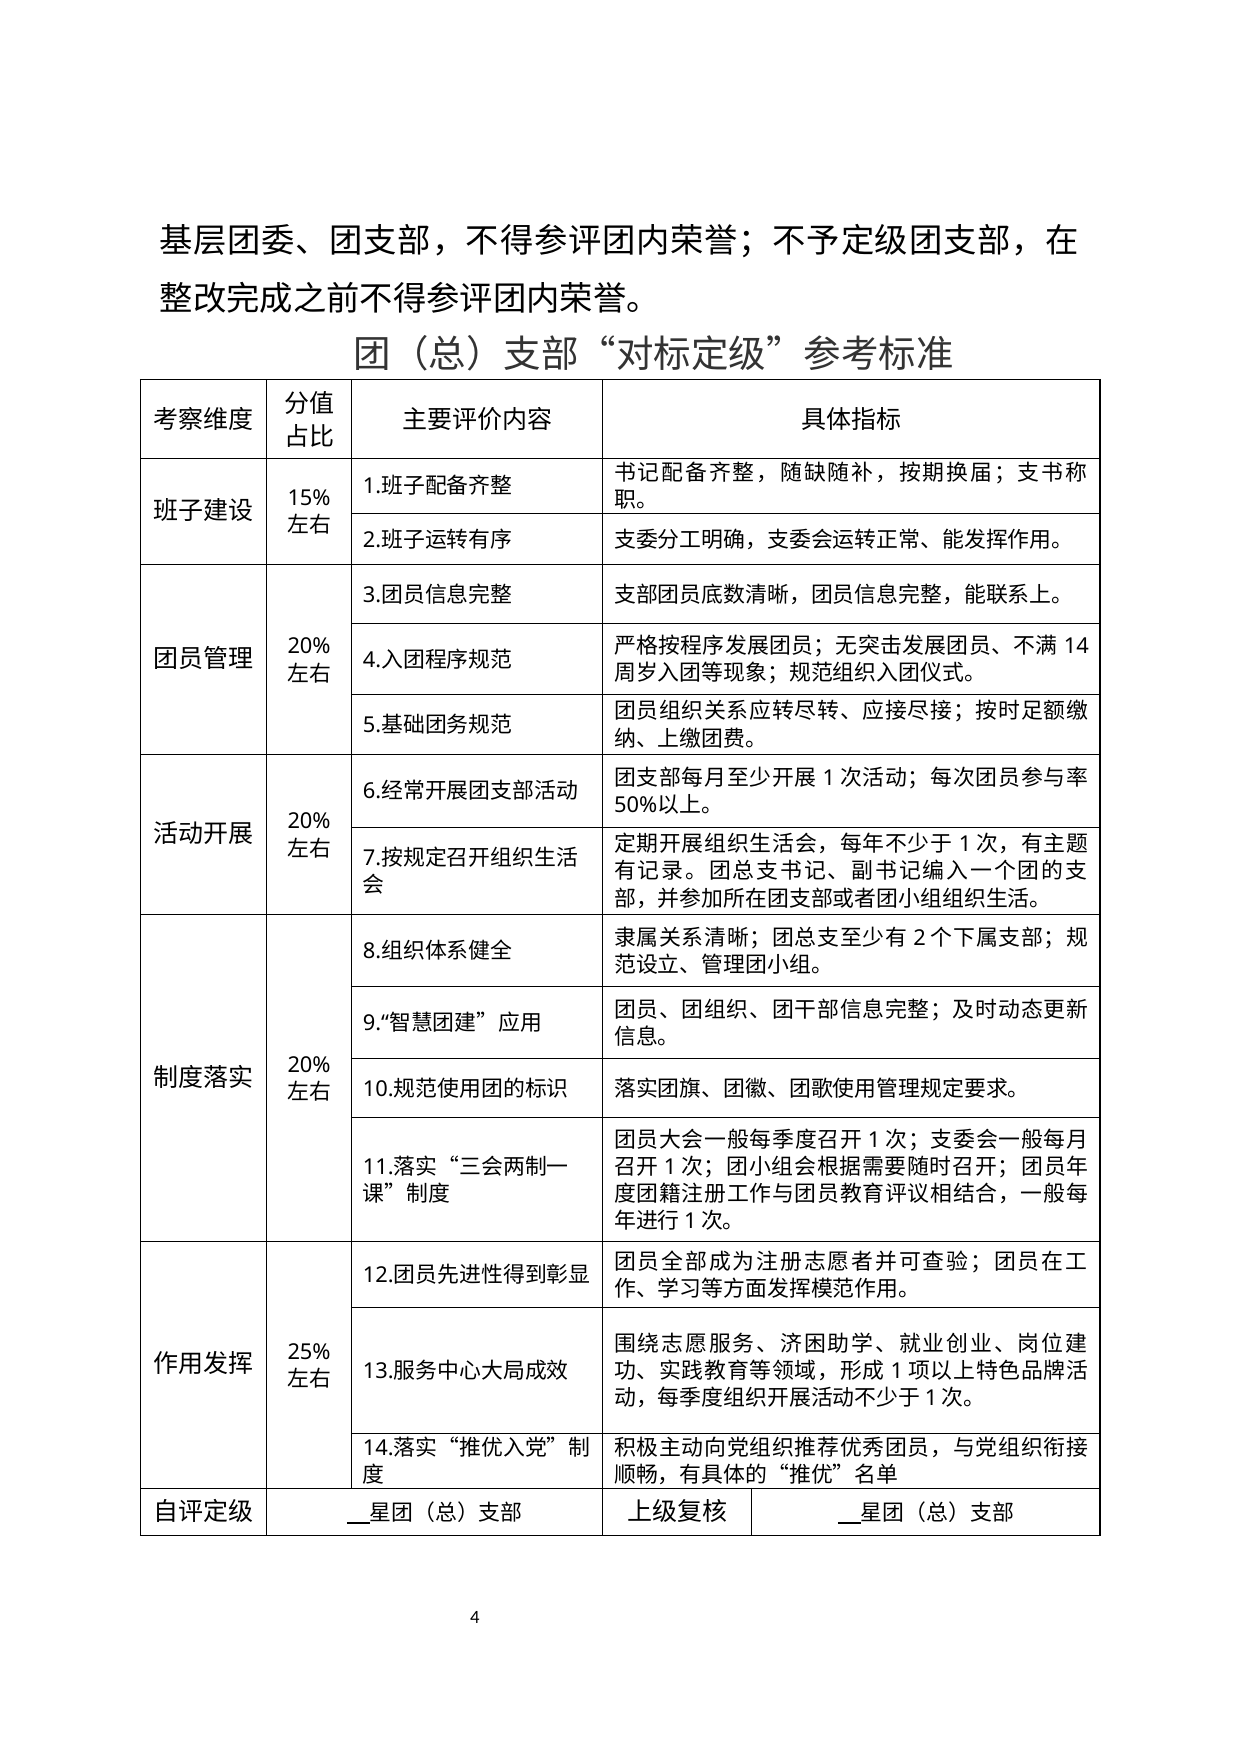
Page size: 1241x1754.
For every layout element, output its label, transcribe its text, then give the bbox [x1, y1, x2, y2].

table_header 主要评价内容 [352, 380, 602, 458]
table_cell 定期开展组织生活会，每年不少于1次，有主题有记录。团总支书记、副书记编入一个团的支部，并参加所在团支部或者团小组组织生活。 [603, 828, 1099, 914]
table_cell 上级复核 [603, 1489, 751, 1535]
table_cell 15% 左右 [267, 459, 351, 564]
table_cell 书记配备齐整，随缺随补，按期换届；支书称职。 [603, 459, 1099, 513]
table_cell 支委分工明确，支委会运转正常、能发挥作用。 [603, 514, 1099, 564]
table_cell 14.落实“推优入党”制度 [352, 1434, 602, 1488]
table_cell 8.组织体系健全 [352, 915, 602, 986]
table_cell 团支部每月至少开展1次活动；每次团员参与率50%以上。 [603, 755, 1099, 827]
table_cell 支部团员底数清晰，团员信息完整，能联系上。 [603, 565, 1099, 623]
table_cell 积极主动向党组织推荐优秀团员，与党组织衔接顺畅，有具体的“推优”名单 [603, 1434, 1099, 1488]
table_cell 6.经常开展团支部活动 [352, 755, 602, 827]
table_cell 团员、团组织、团干部信息完整；及时动态更新信息。 [603, 987, 1099, 1058]
table_cell 20% 左右 [267, 755, 351, 914]
table_cell 严格按程序发展团员；无突击发展团员、不满14周岁入团等现象；规范组织入团仪式。 [603, 624, 1099, 694]
table_cell 20% 左右 [267, 565, 351, 754]
table_cell 落实团旗、团徽、团歌使用管理规定要求。 [603, 1059, 1099, 1117]
table_cell 3.团员信息完整 [352, 565, 602, 623]
table_cell 活动开展 [141, 755, 266, 914]
table_cell 自评定级 [141, 1489, 266, 1535]
table_cell 团员大会一般每季度召开1次；支委会一般每月召开1次；团小组会根据需要随时召开；团员年度团籍注册工作与团员教育评议相结合，一般每年进行1次。 [603, 1118, 1099, 1241]
text 团（总）支部“对标定级”参考标准 [159, 321, 1081, 379]
table_header 分值占比 [267, 380, 351, 458]
table_cell 团员组织关系应转尽转、应接尽接；按时足额缴纳、上缴团费。 [603, 695, 1099, 754]
table_cell 13.服务中心大局成效 [352, 1308, 602, 1432]
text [159, 207, 1081, 321]
table_cell 星团（总）支部 [752, 1489, 1099, 1535]
table_cell 2.班子运转有序 [352, 514, 602, 564]
table_cell 团员全部成为注册志愿者并可查验；团员在工作、学习等方面发挥模范作用。 [603, 1242, 1099, 1307]
table_cell 5.基础团务规范 [352, 695, 602, 754]
table_header 考察维度 [141, 380, 266, 458]
table_cell 班子建设 [141, 459, 266, 564]
table_cell 10.规范使用团的标识 [352, 1059, 602, 1117]
table_cell 9.“智慧团建”应用 [352, 987, 602, 1058]
table_cell 7.按规定召开组织生活会 [352, 828, 602, 914]
table_cell 围绕志愿服务、济困助学、就业创业、岗位建功、实践教育等领域，形成1项以上特色品牌活动，每季度组织开展活动不少于1次。 [603, 1308, 1099, 1432]
table_cell 25% 左右 [267, 1242, 351, 1488]
table_cell 4.入团程序规范 [352, 624, 602, 694]
table_cell 制度落实 [141, 915, 266, 1241]
table_cell 11.落实“三会两制一课”制度 [352, 1118, 602, 1241]
table_cell 1.班子配备齐整 [352, 459, 602, 513]
table_cell 作用发挥 [141, 1242, 266, 1488]
table_header 具体指标 [603, 380, 1099, 458]
table_cell 星团（总）支部 [267, 1489, 602, 1535]
table_cell 12.团员先进性得到彰显 [352, 1242, 602, 1307]
table_cell 团员管理 [141, 565, 266, 754]
table_cell 隶属关系清晰；团总支至少有2个下属支部；规范设立、管理团小组。 [603, 915, 1099, 986]
table_cell 20% 左右 [267, 915, 351, 1241]
